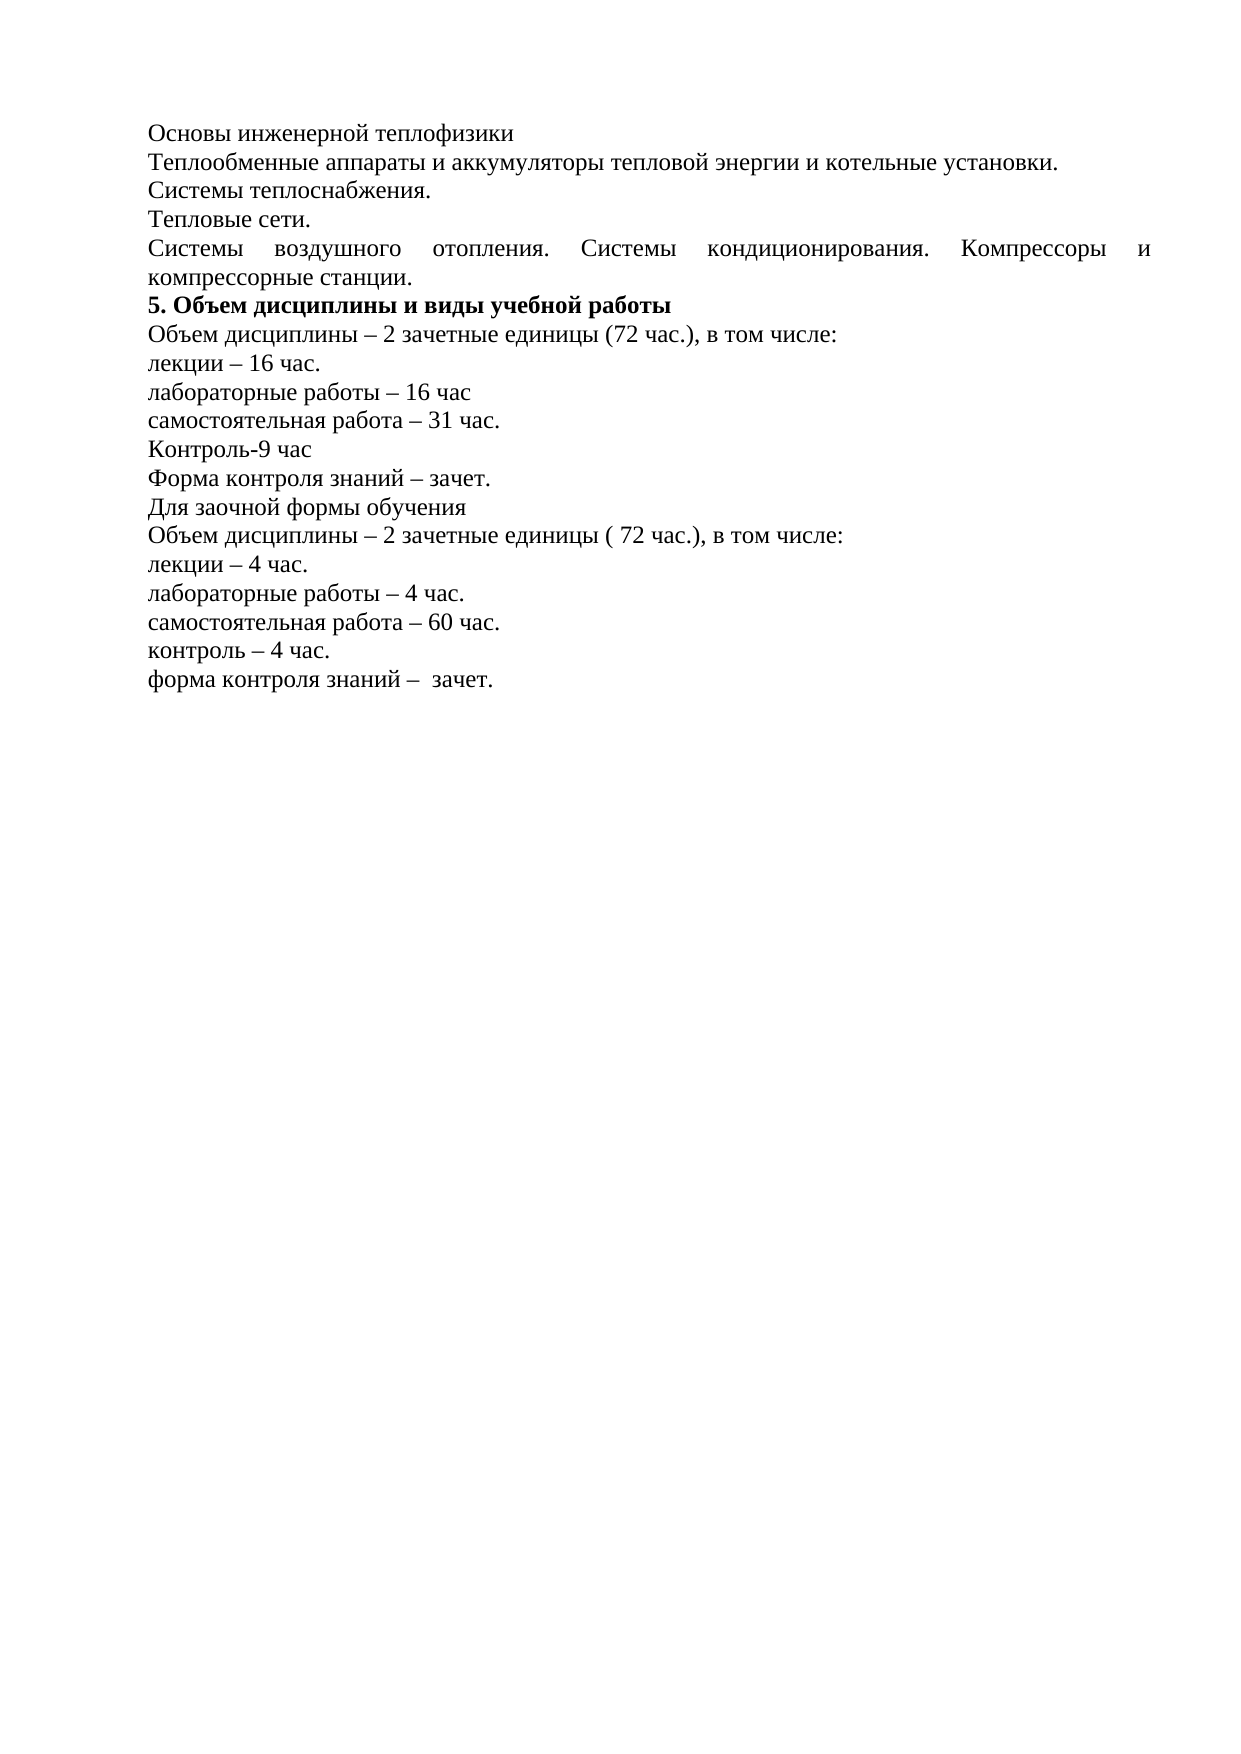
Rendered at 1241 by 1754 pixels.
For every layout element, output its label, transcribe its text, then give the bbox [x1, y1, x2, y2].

text Тепловые сети. [148, 204, 1152, 233]
text Системы воздушного отопления. Системы кондиционирования. Компрессоры и компрессорные станции. [148, 233, 1152, 291]
text форма контроля знаний – зачет. [148, 664, 1152, 693]
text лабораторные работы – 16 час [148, 377, 1152, 406]
text лекции – 4 час. [148, 549, 1152, 578]
text 5. Объем дисциплины и виды учебной работы [148, 291, 1152, 319]
text Объем дисциплины – 2 зачетные единицы ( 72 час.), в том числе: [148, 521, 1152, 549]
text Объем дисциплины – 2 зачетные единицы (72 час.), в том числе: [148, 319, 1152, 348]
text лекции – 16 час. [148, 348, 1152, 377]
text самостоятельная работа – 60 час. [148, 607, 1152, 636]
text Форма контроля знаний – зачет. [148, 463, 1152, 492]
text Для заочной формы обучения [148, 492, 1152, 521]
text самостоятельная работа – 31 час. [148, 406, 1152, 434]
text лабораторные работы – 4 час. [148, 578, 1152, 607]
text Основы инженерной теплофизики [148, 118, 1152, 147]
text Контроль-9 час [148, 434, 1152, 463]
text Системы теплоснабжения. [148, 176, 1152, 204]
text Теплообменные аппараты и аккумуляторы тепловой энергии и котельные установки. [148, 147, 1152, 176]
text контроль – 4 час. [148, 636, 1152, 664]
